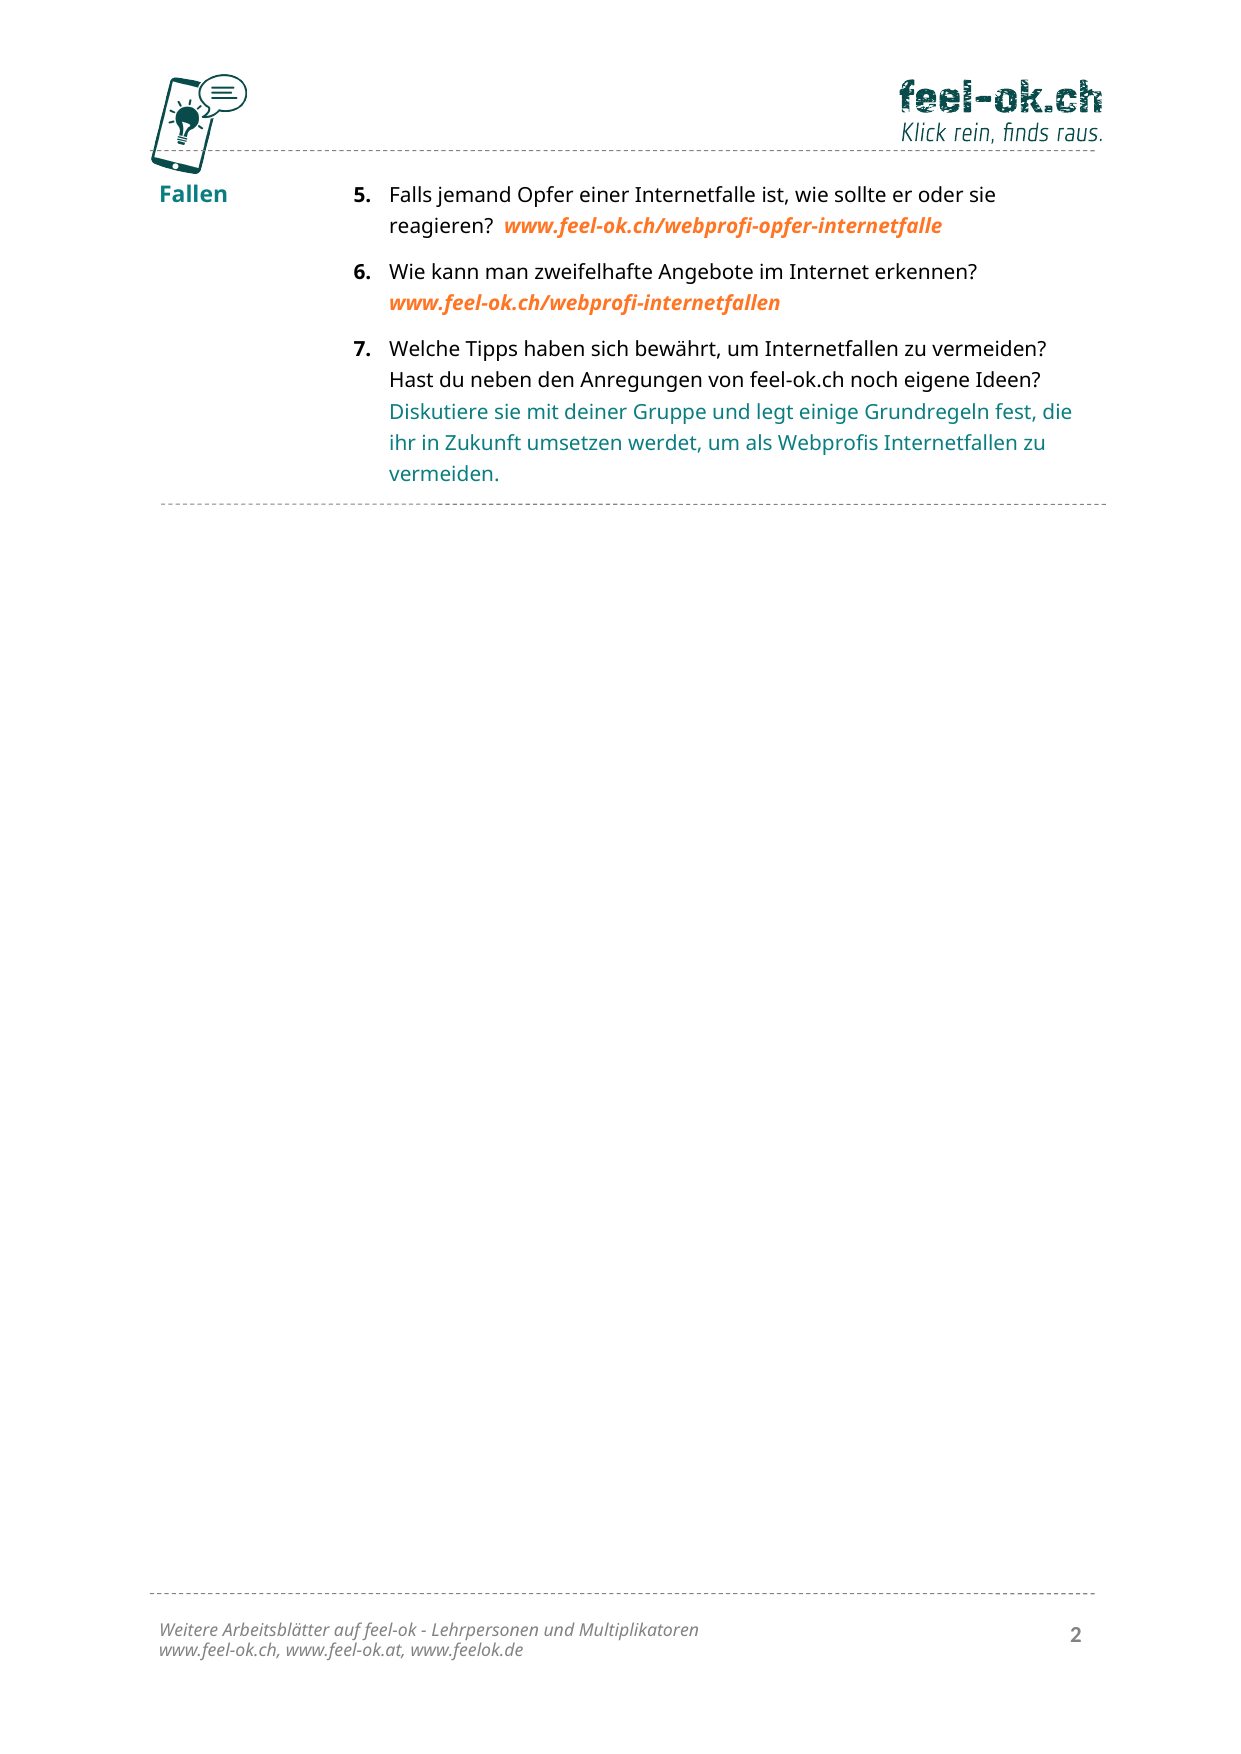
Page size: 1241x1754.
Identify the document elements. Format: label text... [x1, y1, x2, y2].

picture [150, 73, 248, 175]
table_cell Falls jemand Opfer einer Internetfalle ist, wie sollte er oder sie reagieren? www.feel-ok.ch/webprofi-opfer-internetfalle Wie kann man zweifelhafte Angebote im Internet erkennen? www.feel-ok.ch/webprofi-internetfallen Welche Tipps haben sich bewährt, um Internetfallen zu vermeiden? Hast du neben den Anregungen von feel-ok.ch noch eigene Ideen? Diskutiere sie mit deiner Gruppe und legt einige Grundregeln fest, die ihr in Zukunft umsetzen werdet, um als Webprofis Internetfallen zu vermeiden. [342, 178, 1093, 502]
table_cell [148, 503, 1093, 536]
table_cell Fallen [148, 178, 342, 502]
